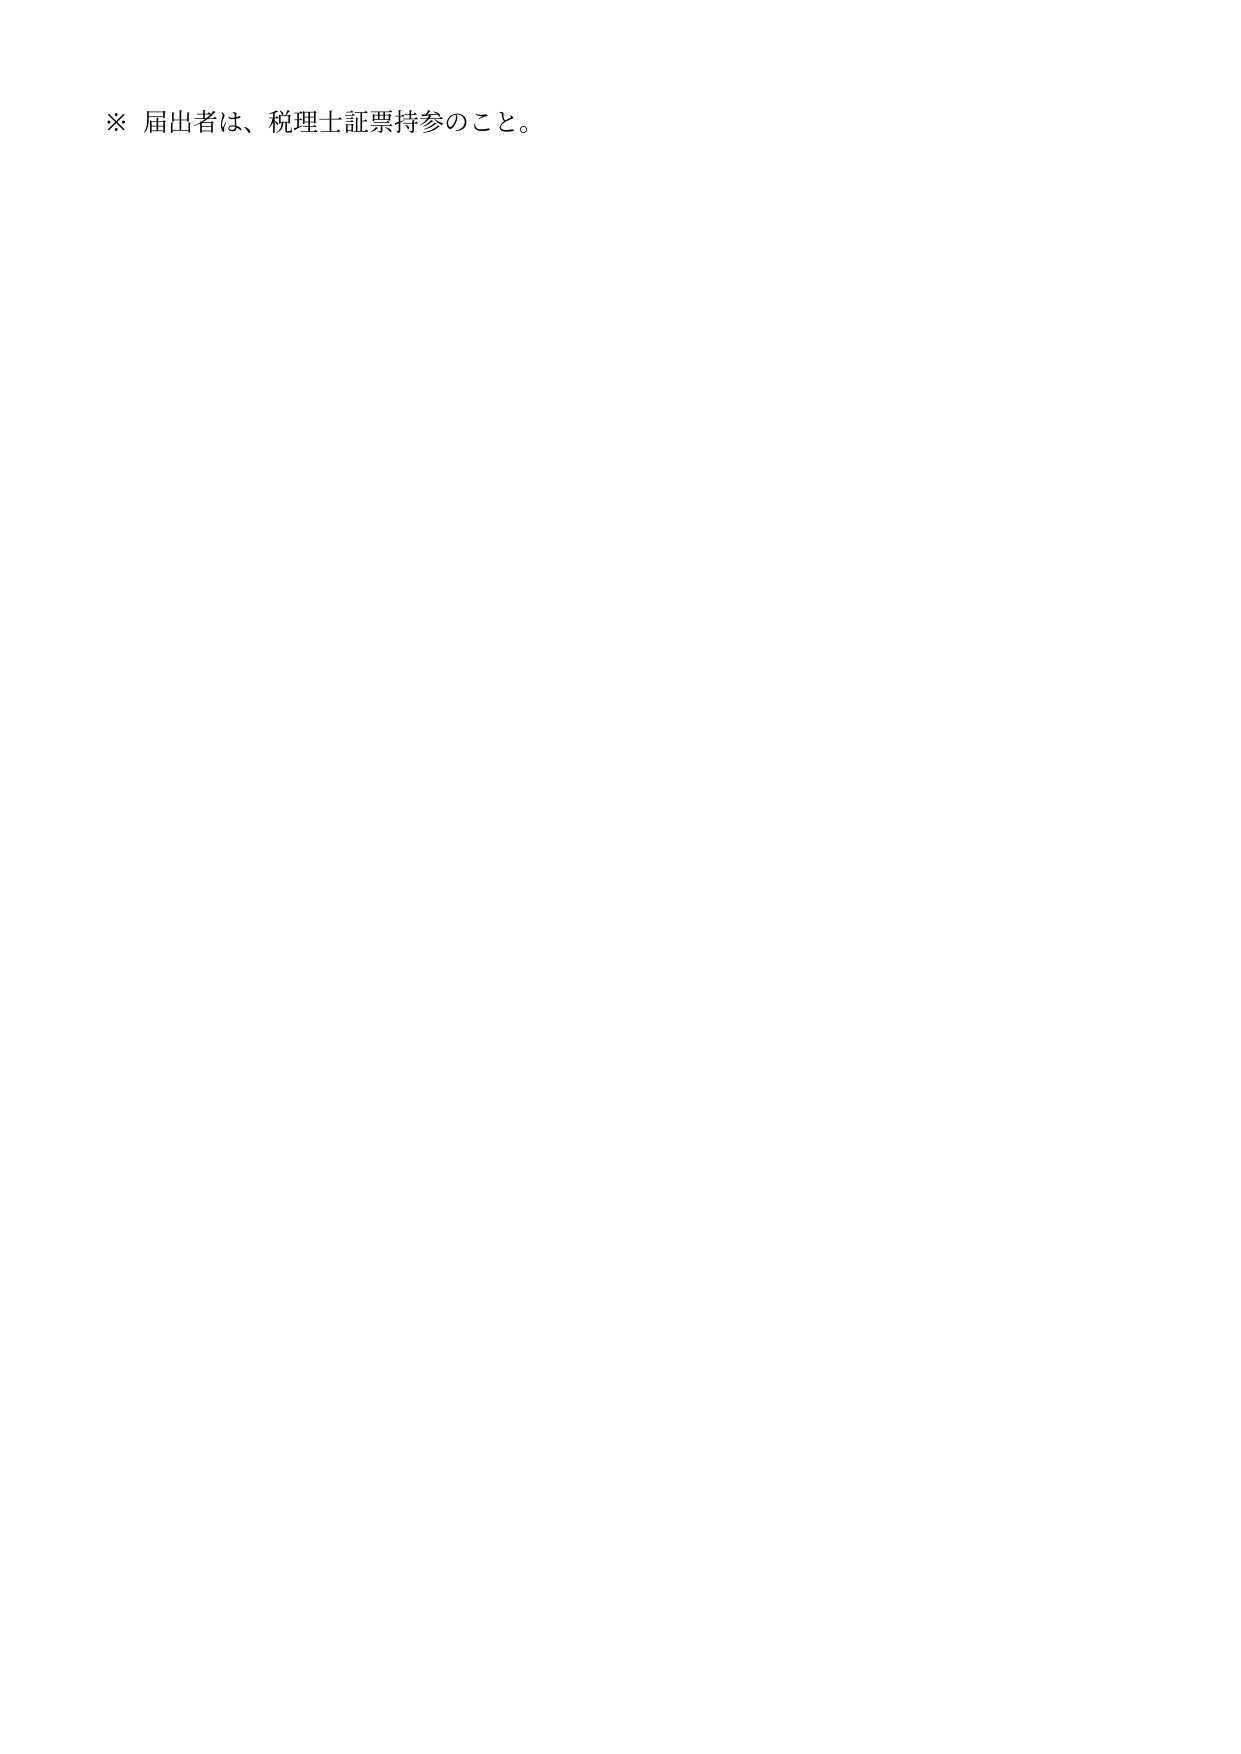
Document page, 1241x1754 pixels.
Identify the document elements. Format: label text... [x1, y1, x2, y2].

text ※ 届出者は、税理士証票持参のこと。 [93, 102, 1147, 139]
